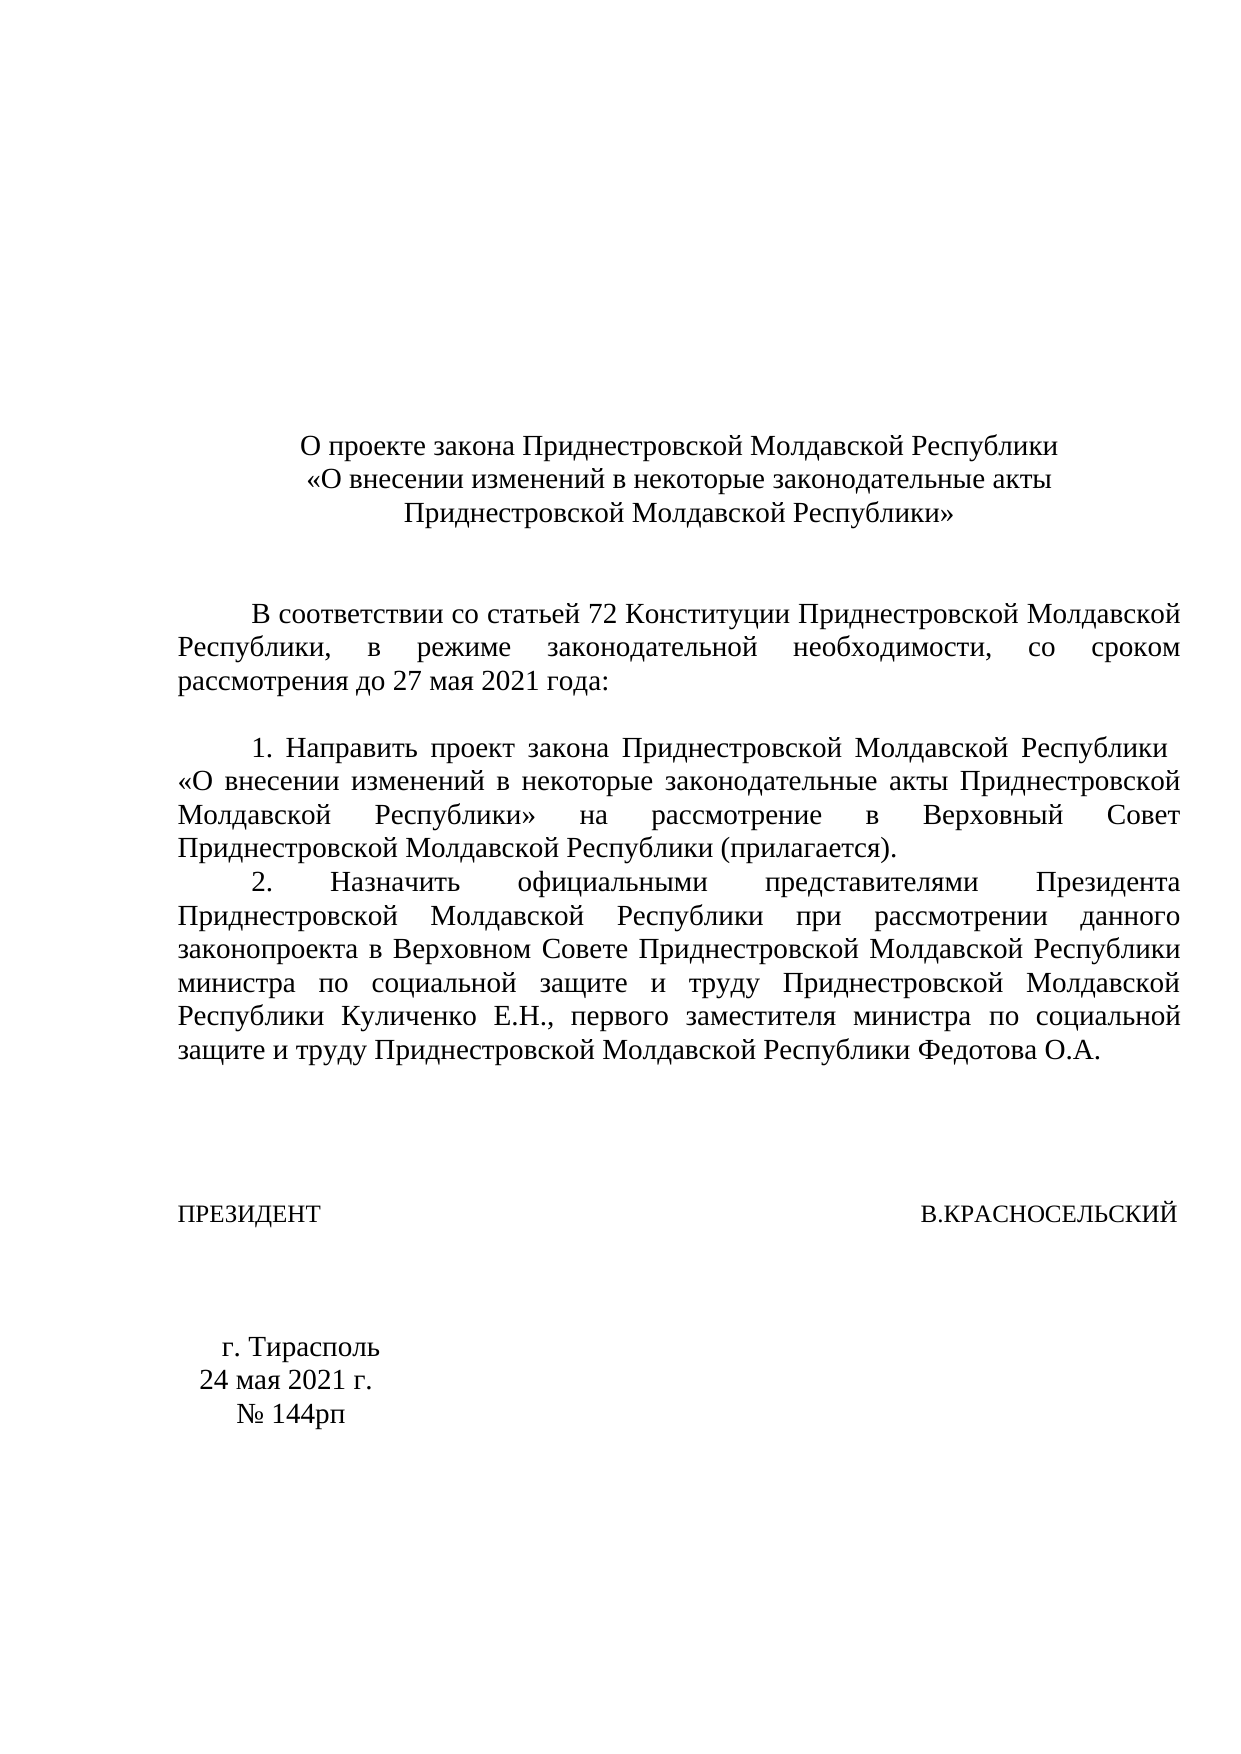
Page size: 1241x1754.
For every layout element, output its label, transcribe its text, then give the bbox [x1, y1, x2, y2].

text № 144рп [177, 1396, 1181, 1429]
text «О внесении изменений в некоторые законодательные акты [177, 462, 1181, 495]
text О проекте закона Приднестровской Молдавской Республики [177, 428, 1181, 462]
text 1. Направить проект закона Приднестровской Молдавской Республики «О внесении изменений в некоторые законодательные акты Приднестровской Молдавской Республики» на рассмотрение в Верховный Совет Приднестровской Молдавской Республики (прилагается). [177, 730, 1181, 864]
text Приднестровской Молдавской Республики» [177, 495, 1181, 529]
text ПРЕЗИДЕНТ В.КРАСНОСЕЛЬСКИЙ [177, 1199, 1181, 1228]
text г. Тирасполь [177, 1329, 1181, 1362]
text 24 мая 2021 г. [177, 1362, 1181, 1396]
text 2. Назначить официальными представителями Президента Приднестровской Молдавской Республики при рассмотрении данного законопроекта в Верховном Совете Приднестровской Молдавской Республики министра по социальной защите и труду Приднестровской Молдавской Республики Куличенко Е.Н., первого заместителя министра по социальной защите и труду Приднестровской Молдавской Республики Федотова О.А. [177, 864, 1181, 1065]
text В соответствии со статьей 72 Конституции Приднестровской Молдавской Республики, в режиме законодательной необходимости, со сроком рассмотрения до 27 мая 2021 года: [177, 596, 1181, 696]
